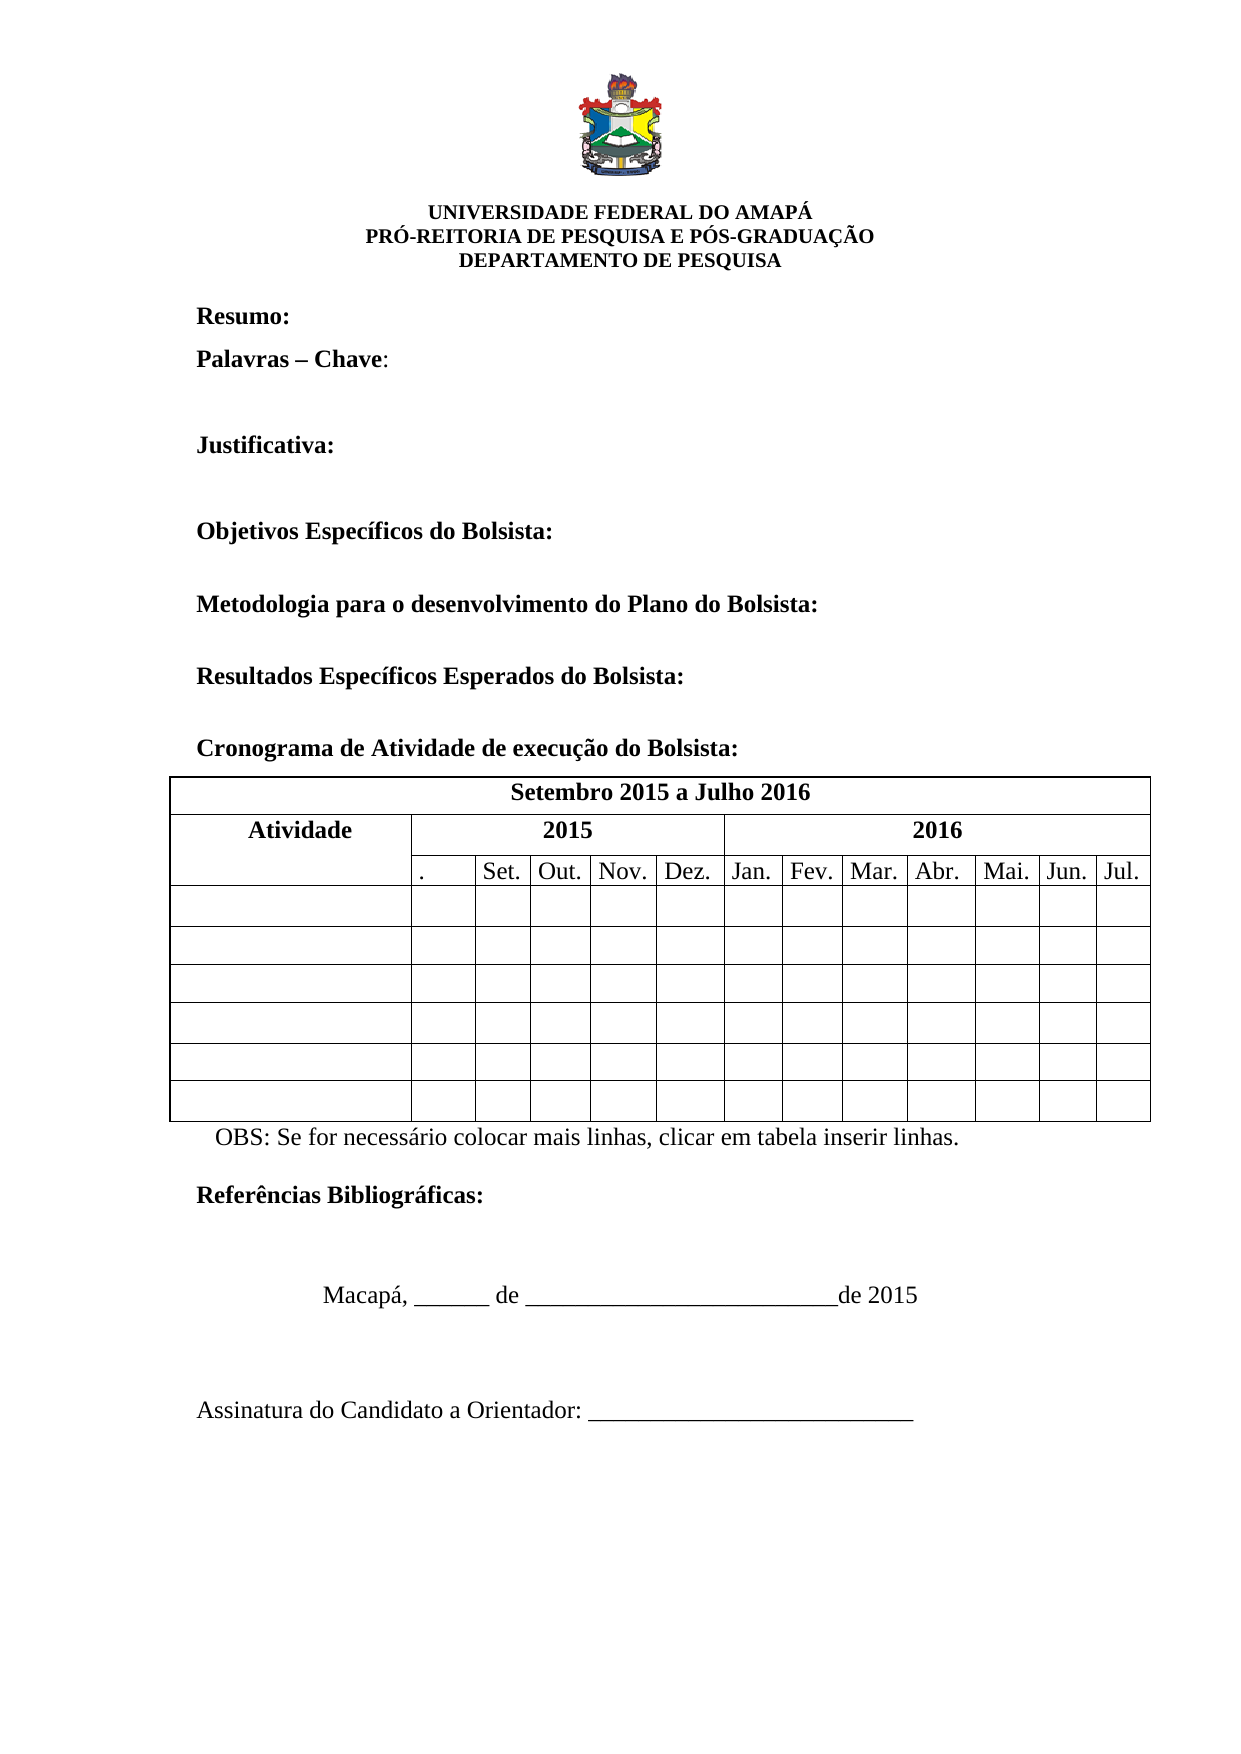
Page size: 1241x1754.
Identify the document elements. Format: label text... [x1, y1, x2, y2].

table_cell [783, 1003, 842, 1042]
table_header Setembro 2015 a Julho 2016 [171, 778, 1150, 814]
text Resumo: [158, 301, 1063, 329]
table_cell [725, 965, 782, 1002]
table_cell [412, 1003, 475, 1042]
table_cell 2015 [412, 815, 724, 855]
table_cell [908, 1003, 975, 1042]
table_cell [171, 965, 411, 1002]
table_cell [843, 886, 907, 926]
table_cell [171, 1081, 411, 1121]
table_cell [1097, 886, 1150, 926]
table_cell [657, 1081, 724, 1121]
table_cell Set. [476, 856, 530, 885]
text Objetivos Específicos do Bolsista: [158, 516, 1063, 545]
table_cell [591, 1081, 656, 1121]
table_cell [591, 965, 656, 1002]
table_cell 2016 [725, 815, 1150, 855]
table_cell [908, 1044, 975, 1080]
table_cell [591, 886, 656, 926]
table_cell [531, 965, 590, 1002]
table_cell [591, 927, 656, 964]
text Assinatura do Candidato a Orientador: __________________________ [158, 1395, 1063, 1424]
table_cell [725, 1081, 782, 1121]
table_cell [591, 1003, 656, 1042]
table_cell [725, 1003, 782, 1042]
table_cell [412, 927, 475, 964]
table_cell [908, 927, 975, 964]
table_cell [843, 965, 907, 1002]
text OBS: Se for necessário colocar mais linhas, clicar em tabela inserir linhas. [215, 1122, 1063, 1151]
table_cell [412, 886, 475, 926]
table_cell [976, 965, 1039, 1002]
text Metodologia para o desenvolvimento do Plano do Bolsista: [177, 589, 1063, 617]
table_cell [783, 927, 842, 964]
table_cell [476, 886, 530, 926]
table_cell Jan. [725, 856, 782, 885]
table_cell [725, 1044, 782, 1080]
table_cell [1040, 886, 1096, 926]
table_cell [843, 1044, 907, 1080]
table_cell [412, 1044, 475, 1080]
table_cell [783, 965, 842, 1002]
table_cell Nov. [591, 856, 656, 885]
table_cell [531, 1044, 590, 1080]
text Justificativa: [158, 430, 1063, 459]
table_cell [171, 927, 411, 964]
table_cell Mai. [976, 856, 1039, 885]
table_cell [476, 965, 530, 1002]
table_cell Out. [531, 856, 590, 885]
table_cell [531, 927, 590, 964]
table_cell . [412, 856, 475, 885]
table_cell [976, 927, 1039, 964]
table_cell [412, 1081, 475, 1121]
table_cell [657, 965, 724, 1002]
table_cell [783, 1081, 842, 1121]
table_cell [657, 927, 724, 964]
text Cronograma de Atividade de execução do Bolsista: [158, 733, 1063, 762]
table_cell Atividade [171, 815, 411, 885]
table_cell [1097, 1003, 1150, 1042]
table_cell [591, 1044, 656, 1080]
table_cell Fev. [783, 856, 842, 885]
table_cell [531, 1081, 590, 1121]
table_cell [476, 1081, 530, 1121]
table_cell [1040, 927, 1096, 964]
table_cell [657, 886, 724, 926]
table_cell Mar. [843, 856, 907, 885]
text Resultados Específicos Esperados do Bolsista: [158, 661, 1063, 690]
table_cell [1040, 1044, 1096, 1080]
table_cell [1040, 1081, 1096, 1121]
table_cell [657, 1003, 724, 1042]
table_cell [783, 1044, 842, 1080]
table_cell [725, 927, 782, 964]
table_cell [908, 965, 975, 1002]
table_cell [531, 1003, 590, 1042]
table_cell [843, 1081, 907, 1121]
table_cell [1097, 965, 1150, 1002]
table_cell [976, 1003, 1039, 1042]
table_cell [171, 1044, 411, 1080]
table_cell [843, 1003, 907, 1042]
text Referências Bibliográficas: [158, 1180, 1063, 1208]
table_cell Jun. [1040, 856, 1096, 885]
table_cell [171, 1003, 411, 1042]
table_cell [1097, 1044, 1150, 1080]
table_cell Abr. [908, 856, 975, 885]
table_cell [412, 965, 475, 1002]
table_cell [1040, 965, 1096, 1002]
table_cell Jul. [1097, 856, 1150, 885]
table_cell [976, 1044, 1039, 1080]
table_cell [1097, 1081, 1150, 1121]
table_cell [783, 886, 842, 926]
table_cell [476, 1003, 530, 1042]
table_cell [725, 886, 782, 926]
table_cell [476, 927, 530, 964]
table_cell [976, 1081, 1039, 1121]
table_cell [843, 927, 907, 964]
text Macapá, ______ de _________________________de 2015 [177, 1280, 1063, 1309]
text Palavras – Chave: [158, 344, 1063, 373]
table_cell [657, 1044, 724, 1080]
table_cell [171, 886, 411, 926]
table_cell [1040, 1003, 1096, 1042]
table_cell [531, 886, 590, 926]
table_cell Dez. [657, 856, 724, 885]
table_cell [1097, 927, 1150, 964]
table_cell [908, 1081, 975, 1121]
table_cell [976, 886, 1039, 926]
table_cell [476, 1044, 530, 1080]
table_cell [908, 886, 975, 926]
